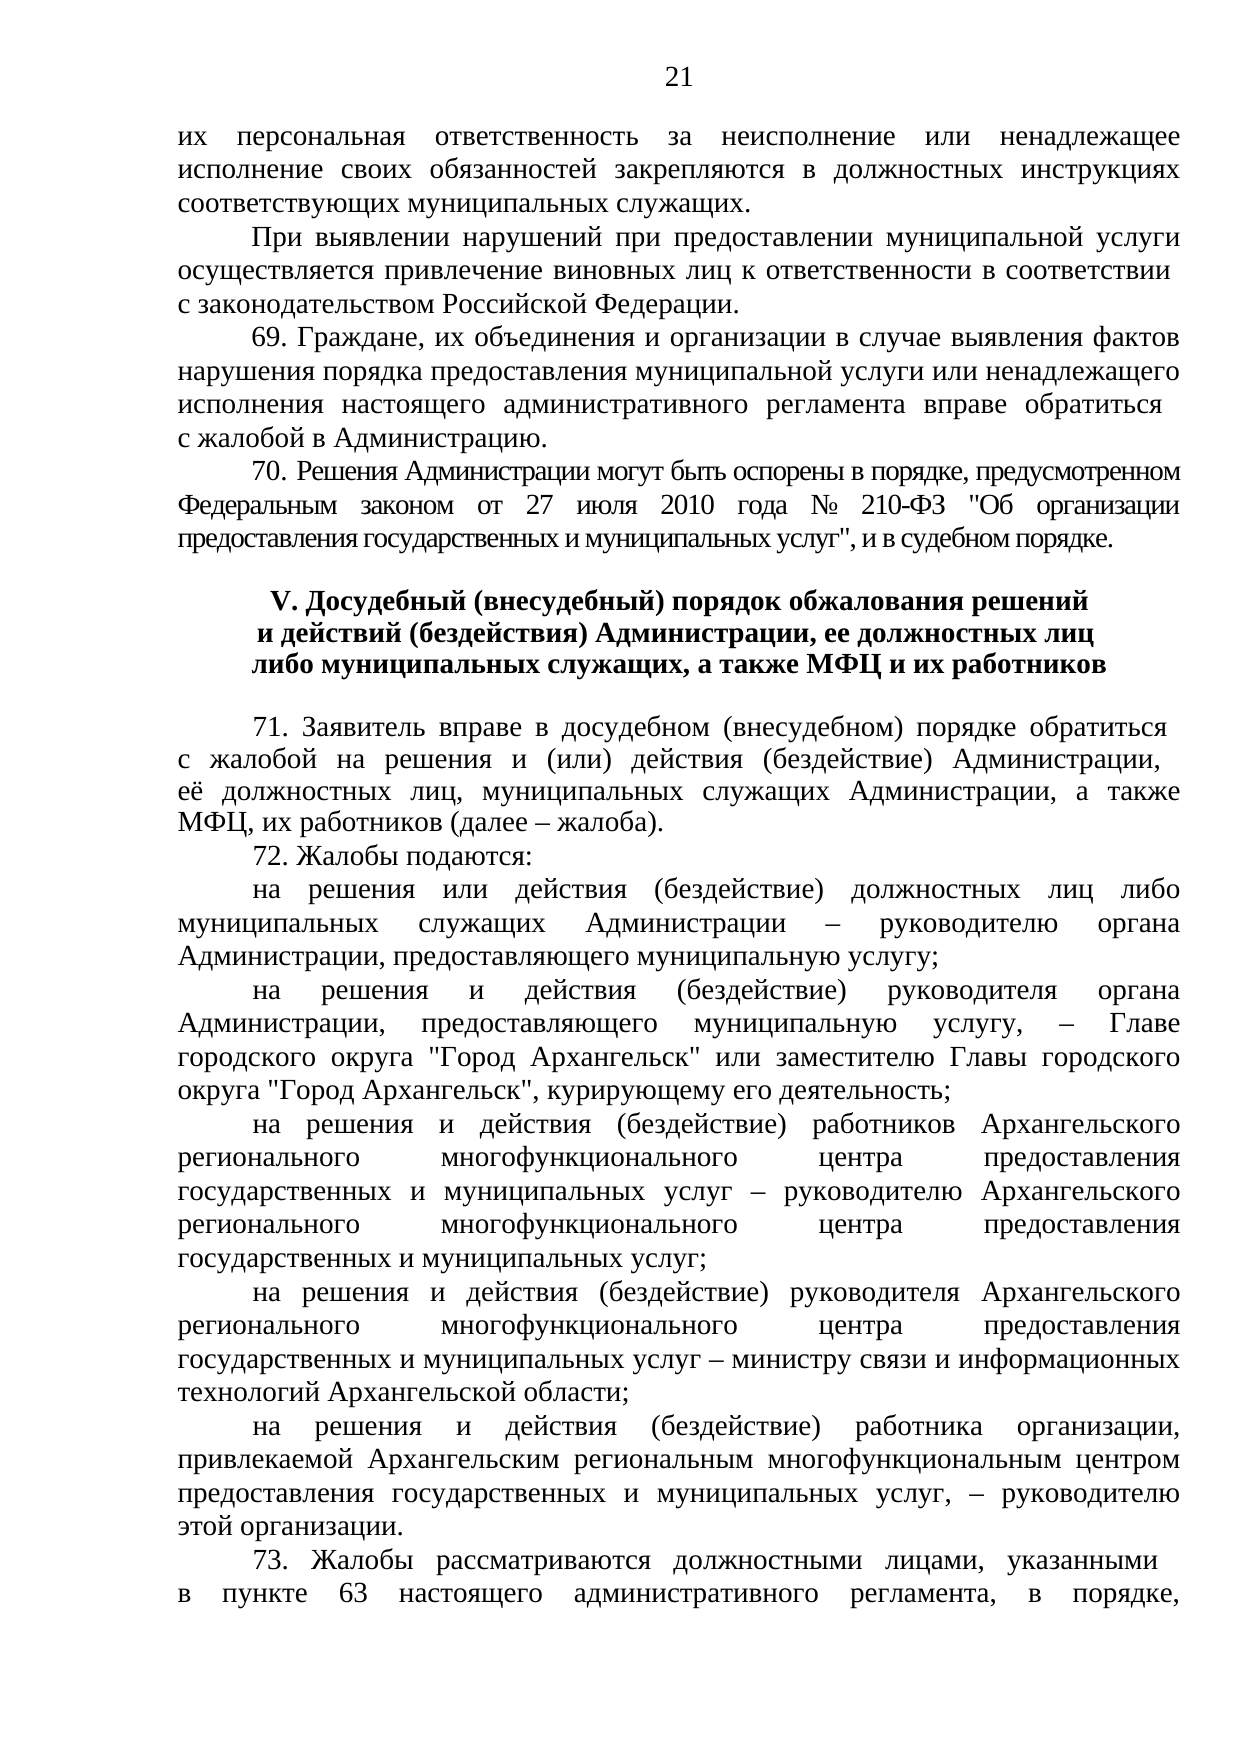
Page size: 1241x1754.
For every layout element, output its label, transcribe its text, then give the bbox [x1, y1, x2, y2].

text и действий (бездействия) Администрации, ее должностных лиц либо муниципальных служащих, а также МФЦ и их работников [177, 617, 1181, 680]
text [177, 1542, 1181, 1609]
text 70. Решения Администрации могут быть оспорены в порядке, предусмотренном Федеральным законом от 27 июля 2010 года № 210-ФЗ "Об организации предоставления государственных и муниципальных услуг", и в судебном порядке. [177, 453, 1181, 554]
text V. Досудебный (внесудебный) порядок обжалования решений [177, 586, 1181, 617]
text на решения и действия (бездействие) руководителя органа Администрации, предоставляющего муниципальную услугу, – Главе городского округа "Город Архангельск" или заместителю Главы городского округа "Город Архангельск", курирующему его деятельность; [177, 972, 1181, 1106]
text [177, 118, 1181, 219]
text на решения или действия (бездействие) должностных лиц либо муниципальных служащих Администрации – руководителю органа Администрации, предоставляющего муниципальную услугу; [177, 871, 1181, 972]
text При выявлении нарушений при предоставлении муниципальной услуги осуществляется привлечение виновных лиц к ответственности в соответствии с законодательством Российской Федерации. [177, 219, 1181, 319]
text 72. Жалобы подаются: [177, 838, 1181, 871]
text 69. Граждане, их объединения и организации в случае выявления фактов нарушения порядка предоставления муниципальной услуги или ненадлежащего исполнения настоящего административного регламента вправе обратиться с жалобой в Администрацию. [177, 319, 1181, 453]
text на решения и действия (бездействие) руководителя Архангельского регионального многофункционального центра предоставления государственных и муниципальных услуг – министру связи и информационных технологий Архангельской области; [177, 1274, 1181, 1408]
text на решения и действия (бездействие) работников Архангельского регионального многофункционального центра предоставления государственных и муниципальных услуг – руководителю Архангельского регионального многофункционального центра предоставления государственных и муниципальных услуг; [177, 1106, 1181, 1274]
text на решения и действия (бездействие) работника организации, привлекаемой Архангельским региональным многофункциональным центром предоставления государственных и муниципальных услуг, – руководителю этой организации. [177, 1408, 1181, 1542]
text 71. Заявитель вправе в досудебном (внесудебном) порядке обратиться с жалобой на решения и (или) действия (бездействие) Администрации, её должностных лиц, муниципальных служащих Администрации, а также МФЦ, их работников (далее – жалоба). [177, 712, 1181, 838]
